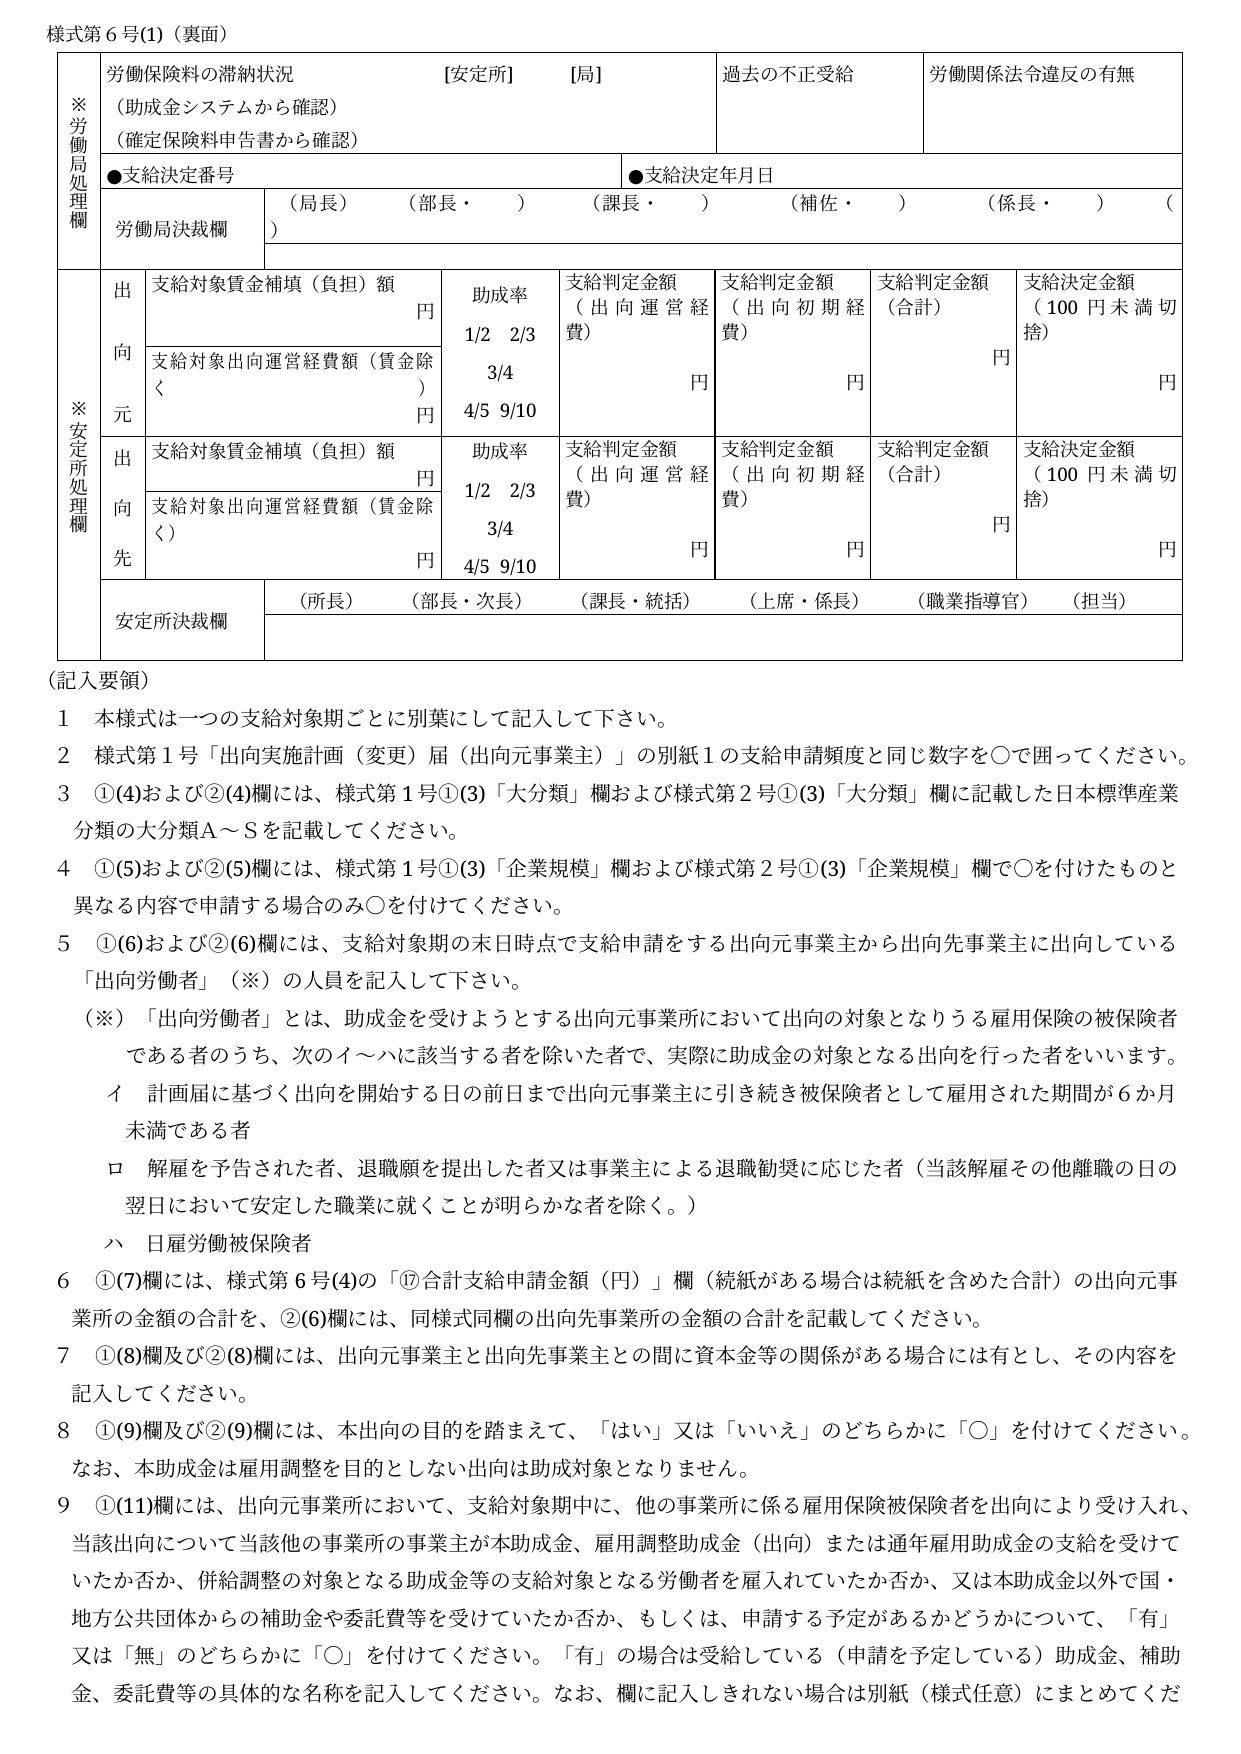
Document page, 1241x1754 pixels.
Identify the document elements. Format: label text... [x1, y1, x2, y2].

table_cell 支給対象出向運営経費額（賃金除く） 円 [146, 492, 441, 579]
text 様式第６号(1)（裏面） [46, 14, 1208, 52]
text １ 本様式は一つの支給対象期ごとに別葉にして記入して下さい。 [53, 699, 1115, 736]
text ４ ①(5)および②(5)欄には、様式第1号①(3)「企業規模」欄および様式第２号①(3)「企業規模」欄で○を付けたものと異なる内容で申請する場合のみ○を付けてください。 [53, 849, 1181, 924]
table_header ※労働局処理欄 [58, 53, 100, 268]
table_cell 助成率 1/2 2/3 3/4 4/5 9/10 [442, 437, 559, 579]
text （記入要領） [15, 661, 1190, 699]
table_cell 支給判定金額 （出向初期経費） 円 [716, 437, 870, 579]
text （※）「出向労働者」とは、助成金を受けようとする出向元事業所において出向の対象となりうる雇用保険の被保険者である者のうち、次のイ～ハに該当する者を除いた者で、実際に助成金の対象となる出向を行った者をいいます。 [53, 999, 1181, 1074]
table_cell 支給判定金額 （出向運営経費） 円 [560, 437, 714, 579]
table_cell 支給判定金額 （出向運営経費） 円 [560, 270, 714, 436]
table_cell 助成率 1/2 2/3 3/4 4/5 9/10 [442, 270, 559, 436]
table_cell ●支給決定年月日 [622, 154, 1182, 187]
text ２ 様式第１号「出向実施計画（変更）届（出向元事業主）」の別紙１の支給申請頻度と同じ数字を○で囲ってください。 [53, 736, 1181, 774]
table_cell 支給判定金額 （出向初期経費） 円 [716, 270, 870, 436]
table_cell 出向元 [101, 270, 145, 436]
table_cell 支給決定金額 （100円未満切捨） 円 [1017, 270, 1182, 436]
table_header 労働関係法令違反の有無 [924, 53, 1182, 153]
table_cell （所長） （部長・次長） （課長・統括） （上席・係長） （職業指導官） （担当） [265, 580, 1182, 613]
table_cell 労働局決裁欄 [101, 189, 264, 268]
text ハ 日雇労働被保険者 [103, 1224, 1115, 1261]
table_cell 支給判定金額 （合計） 円 [871, 437, 1016, 579]
table_cell （局長） （部長・ ） （課長・ ） （補佐・ ） （係長・ ） （ ） [265, 189, 1182, 242]
table_cell [265, 615, 1182, 660]
table_header 労働保険料の滞納状況 [安定所] [局] （助成金システムから確認） （確定保険料申告書から確認） [101, 53, 716, 153]
table_cell ●支給決定番号 [101, 154, 621, 187]
text ３ ①(4)および②(4)欄には、様式第1号①(3)「大分類」欄および様式第２号①(3)「大分類」欄に記載した日本標準産業分類の大分類Ａ～Ｓを記載してください。 [53, 774, 1181, 849]
text ６ ①(7)欄には、様式第6号(4)の「⑰合計支給申請金額（円）」欄（続紙がある場合は続紙を含めた合計）の出向元事業所の金額の合計を、②(6)欄には、同様式同欄の出向先事業所の金額の合計を記載してください。 [53, 1261, 1181, 1336]
table_cell 支給判定金額 （合計） 円 [871, 270, 1016, 436]
table_cell 出向先 [101, 437, 145, 579]
table_cell 支給対象賃金補填（負担）額 円 [146, 270, 441, 346]
table_cell ※安定所処理欄 [58, 270, 100, 660]
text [53, 1486, 1181, 1711]
text ８ ①(9)欄及び②(9)欄には、本出向の目的を踏まえて、「はい」又は「いいえ」のどちらかに「○」を付けてください。なお、本助成金は雇用調整を目的としない出向は助成対象となりません。 [53, 1411, 1181, 1486]
text ７ ①(8)欄及び②(8)欄には、出向元事業主と出向先事業主との間に資本金等の関係がある場合には有とし、その内容を記入してください。 [53, 1336, 1181, 1411]
table_cell 安定所決裁欄 [101, 580, 264, 660]
text ５ ①(6)および②(6)欄には、支給対象期の末日時点で支給申請をする出向元事業主から出向先事業主に出向している「出向労働者」（※）の人員を記入して下さい。 [53, 924, 1181, 999]
table_cell [265, 244, 1182, 268]
table_cell 支給対象賃金補填（負担）額 円 [146, 437, 441, 491]
table_cell 支給決定金額 （100円未満切捨） 円 [1017, 437, 1182, 579]
table_cell 支給対象出向運営経費額（賃金除く） 円 [146, 347, 441, 436]
text ロ 解雇を予告された者、退職願を提出した者又は事業主による退職勧奨に応じた者（当該解雇その他離職の日の翌日において安定した職業に就くことが明らかな者を除く。） [105, 1149, 1181, 1224]
table_header 過去の不正受給 [717, 53, 923, 153]
text イ 計画届に基づく出向を開始する日の前日まで出向元事業主に引き続き被保険者として雇用された期間が６か月未満である者 [105, 1074, 1181, 1149]
